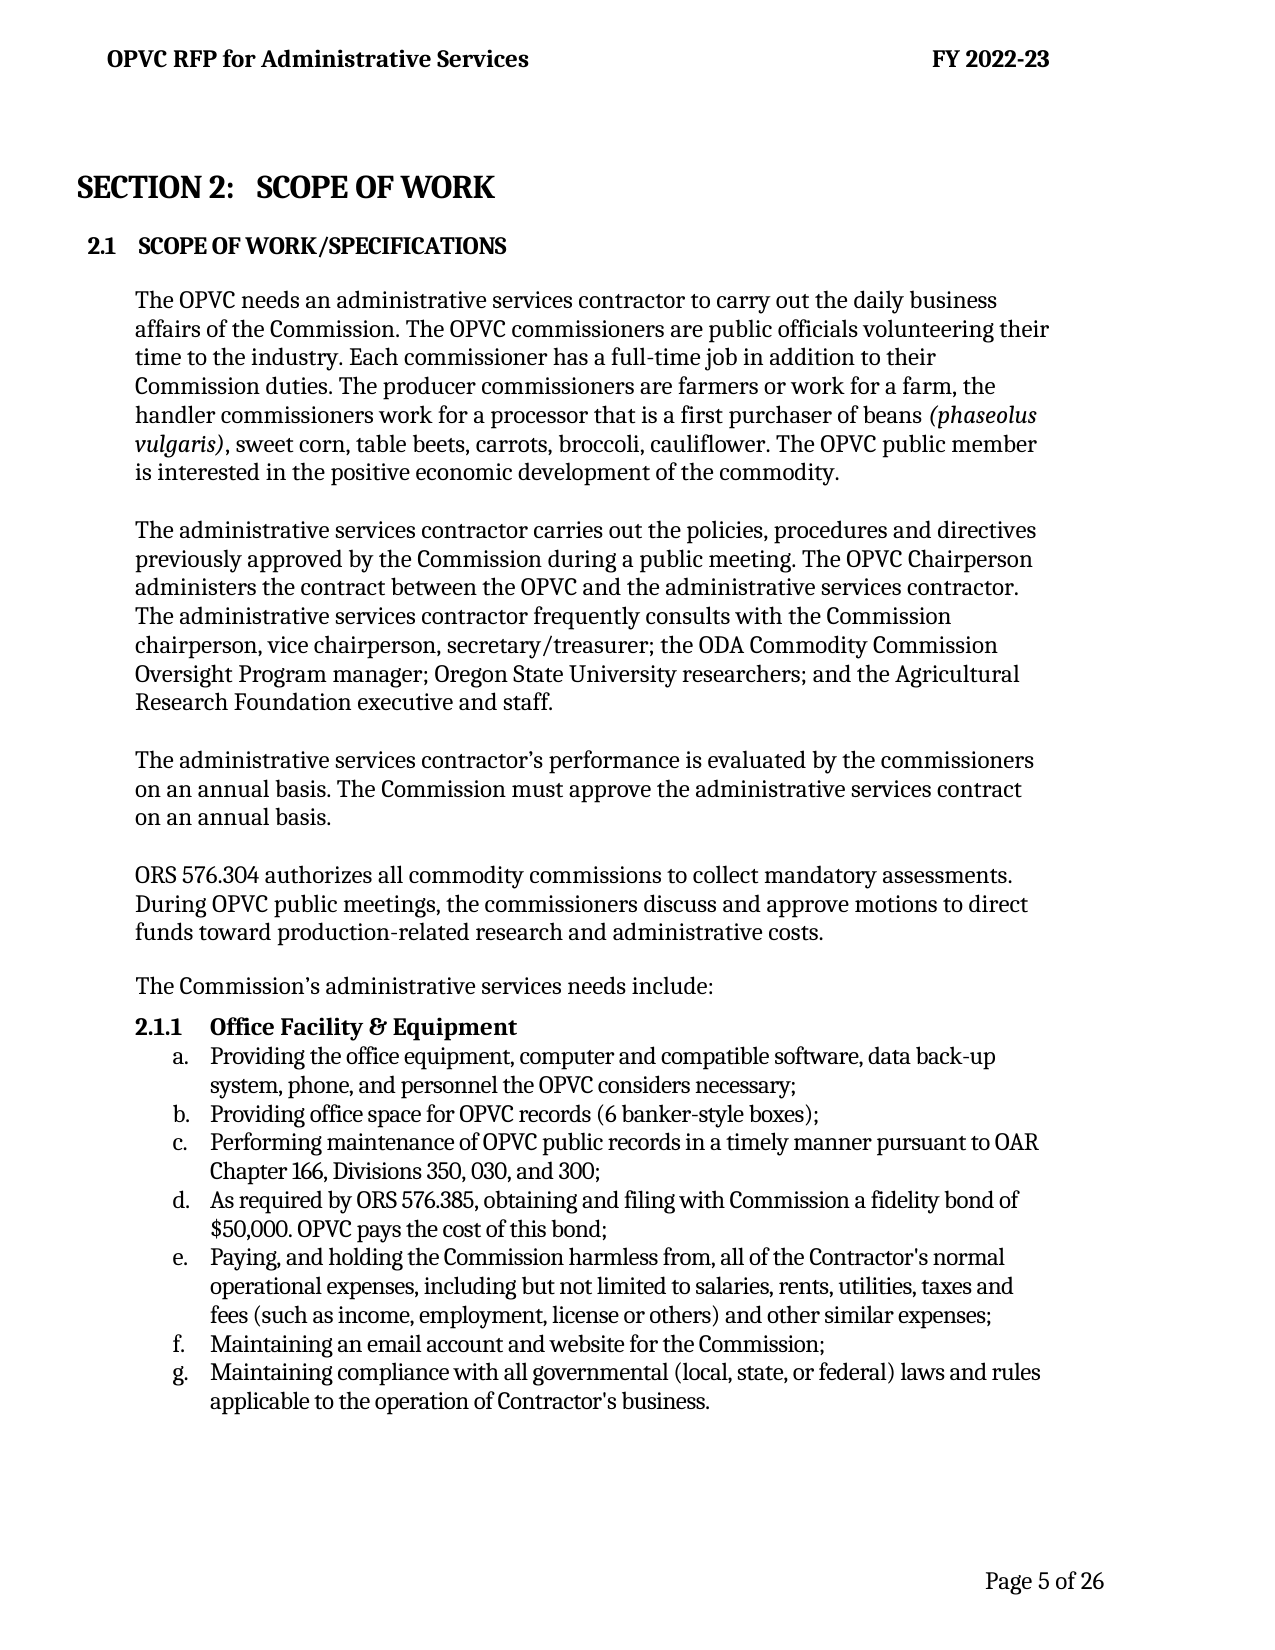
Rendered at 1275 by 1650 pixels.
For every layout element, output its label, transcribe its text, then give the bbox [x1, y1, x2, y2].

text ORS 576.304 authorizes all commodity commissions to collect mandatory assessments. During OPVC public meetings, the commissioners discuss and approve motions to direct funds toward production-related research and administrative costs. [135, 861, 1053, 947]
text 2.1.1 Office Facility & Equipment [135, 1013, 1053, 1042]
text The administrative services contractor’s performance is evaluated by the commissioners on an annual basis. The Commission must approve the administrative services contract on an annual basis. [135, 746, 1053, 832]
list Providing the office equipment, computer and compatible software, data back-up system, phone, and personnel the OPVC considers necessary; [172, 1042, 1053, 1099]
text The OPVC needs an administrative services contractor to carry out the daily business affairs of the Commission. The OPVC commissioners are public officials volunteering their time to the industry. Each commissioner has a full-time job in addition to their Commission duties. The producer commissioners are farmers or work for a farm, the handler commissioners work for a processor that is a first purchaser of beans (phaseolus vulgaris), sweet corn, table beets, carrots, broccoli, cauliflower. The OPVC public member is interested in the positive economic development of the commodity. [135, 286, 1053, 487]
list As required by ORS 576.385, obtaining and filing with Commission a fidelity bond of $50,000. OPVC pays the cost of this bond; [172, 1186, 1053, 1243]
list Providing office space for OPVC records (6 banker-style boxes); [172, 1099, 1053, 1128]
list Performing maintenance of OPVC public records in a timely manner pursuant to OAR Chapter 166, Divisions 350, 030, and 300; [172, 1128, 1053, 1186]
list Maintaining compliance with all governmental (local, state, or federal) laws and rules applicable to the operation of Contractor's business. [172, 1358, 1053, 1416]
text The administrative services contractor carries out the policies, procedures and directives previously approved by the Commission during a public meeting. The OPVC Chairperson administers the contract between the OPVC and the administrative services contractor. The administrative services contractor frequently consults with the Commission chairperson, vice chairperson, secretary/treasurer; the ODA Commodity Commission Oversight Program manager; Oregon State University researchers; and the Agricultural Research Foundation executive and staff. [135, 516, 1053, 717]
text The Commission’s administrative services needs include: [135, 972, 1053, 1001]
text SCOPE OF WORK/SPECIFICATIONS [116, 232, 1140, 261]
list Maintaining an email account and website for the Commission; [172, 1329, 1053, 1358]
text SCOPE of WORK [234, 169, 1140, 207]
list Paying, and holding the Commission harmless from, all of the Contractor's normal operational expenses, including but not limited to salaries, rents, utilities, taxes and fees (such as income, employment, license or others) and other similar expenses; [172, 1243, 1053, 1329]
